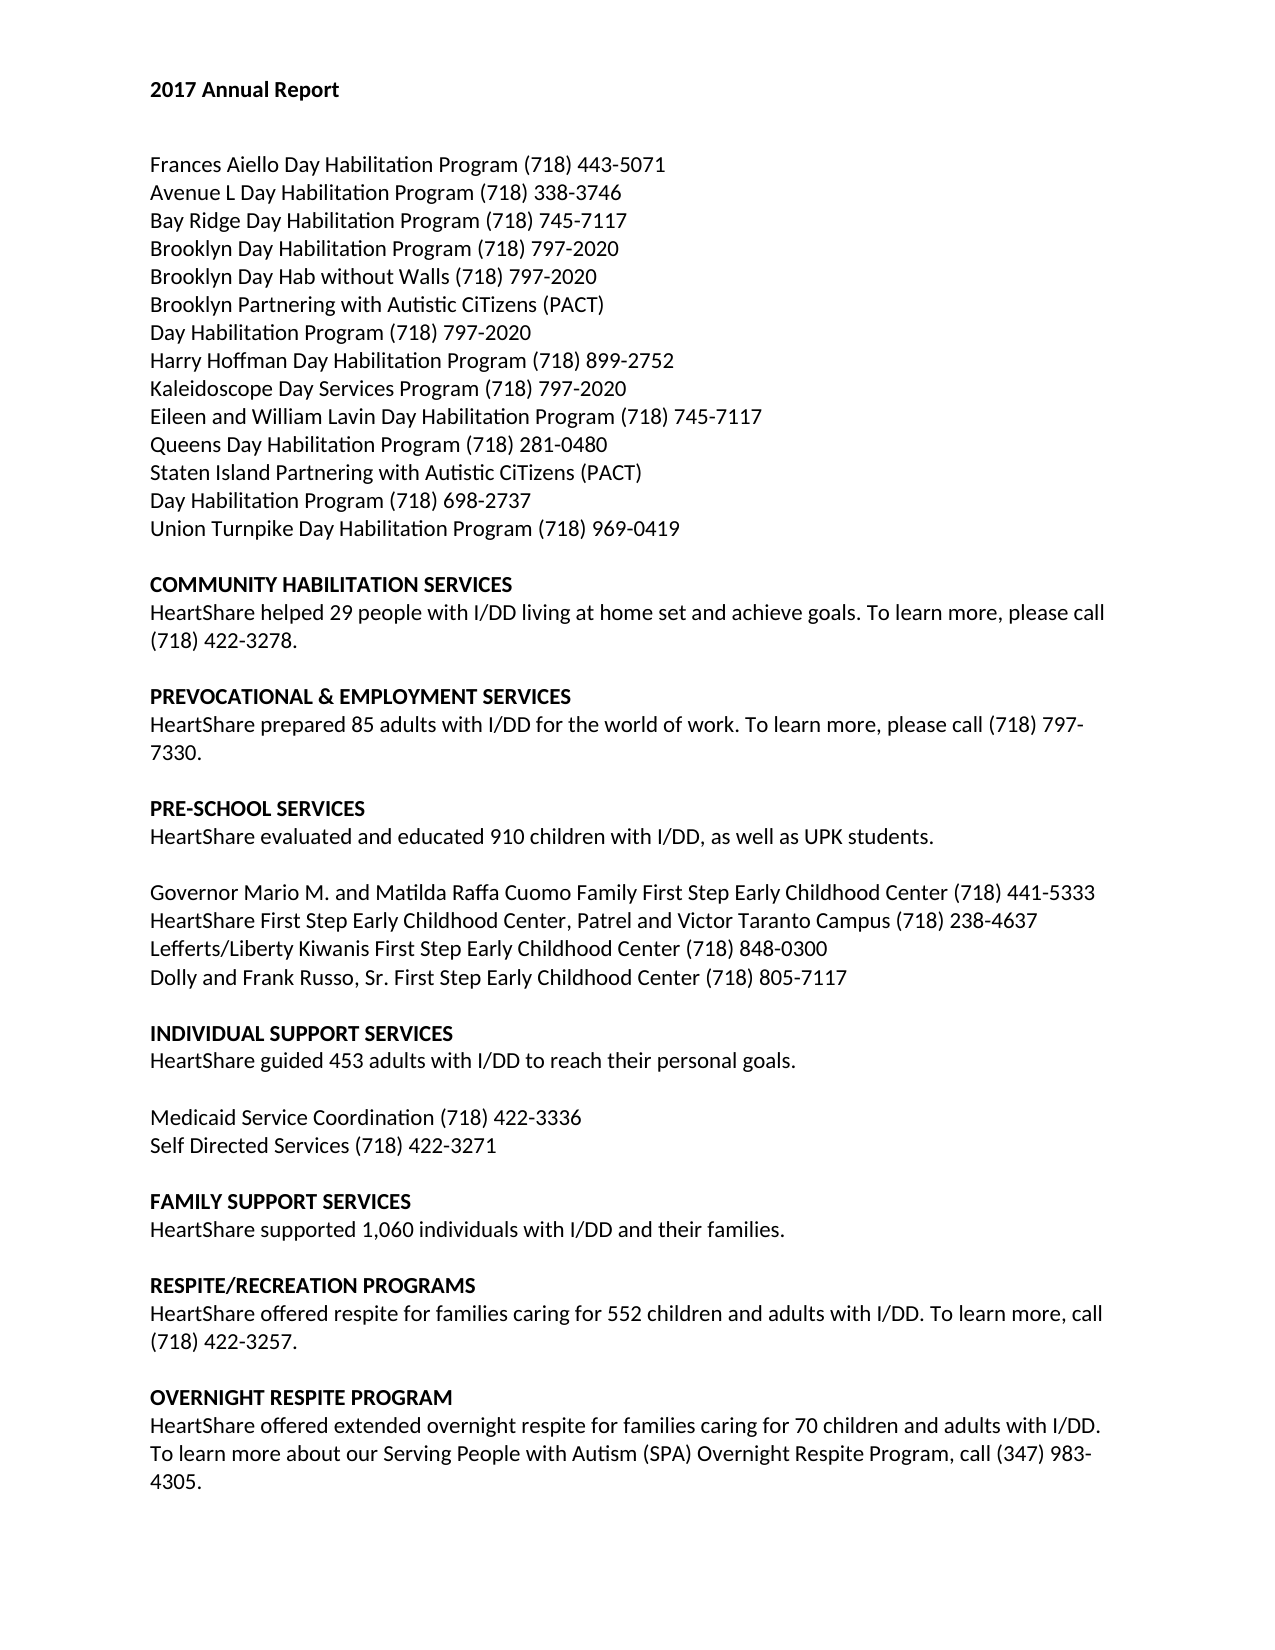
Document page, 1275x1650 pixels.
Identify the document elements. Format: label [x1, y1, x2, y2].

text [150, 682, 1125, 1495]
text [150, 150, 1125, 682]
